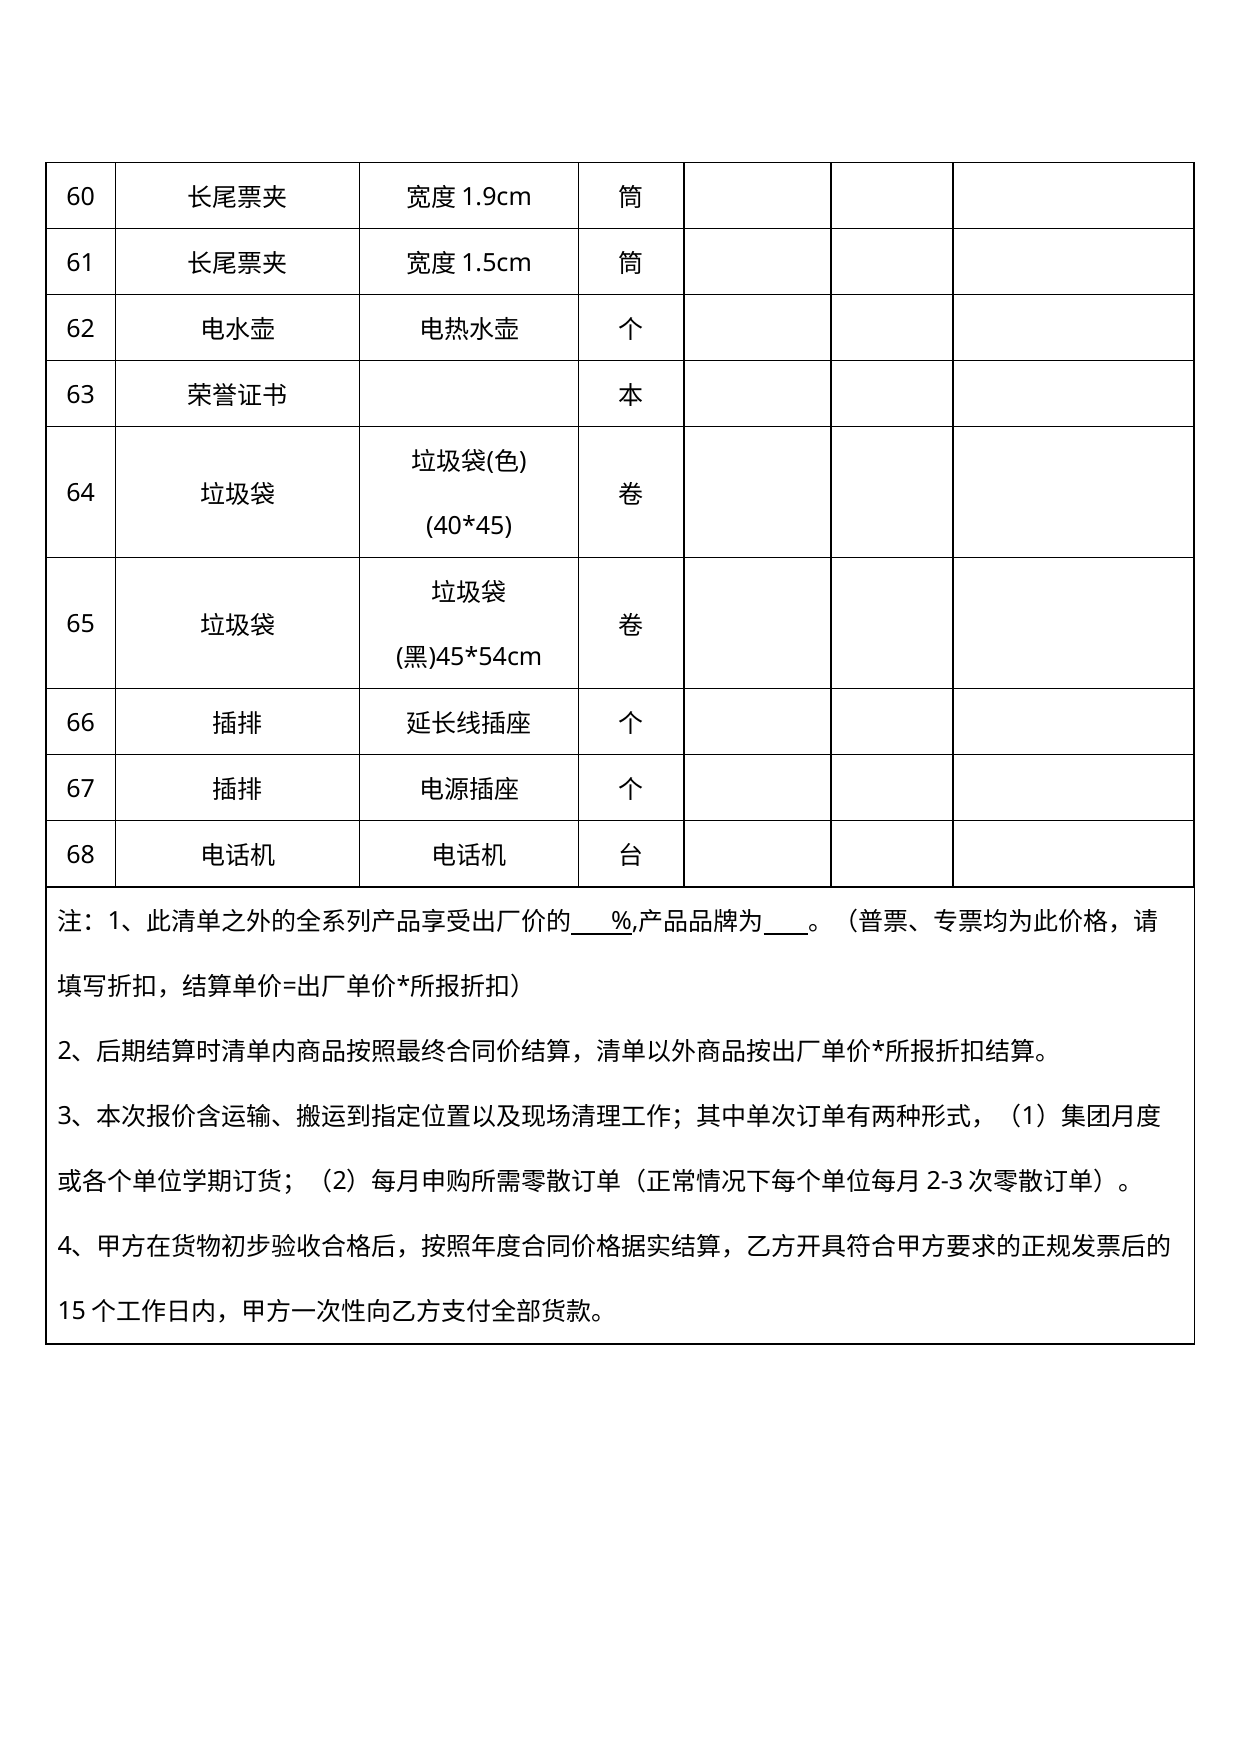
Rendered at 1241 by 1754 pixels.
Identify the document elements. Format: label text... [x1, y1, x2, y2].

table_cell 个 [579, 689, 683, 754]
table_cell 个 [579, 295, 683, 360]
table_cell 61 [47, 229, 115, 294]
table_cell 长尾票夹 [116, 163, 359, 228]
table_cell [685, 295, 830, 360]
table_cell [832, 229, 952, 294]
table_cell [832, 361, 952, 426]
table_cell [954, 427, 1193, 557]
table_cell 垃圾袋 [116, 427, 359, 557]
table_cell [832, 295, 952, 360]
table_cell [954, 558, 1193, 688]
table_cell 插排 [116, 755, 359, 820]
table_cell 64 [47, 427, 115, 557]
table_cell [954, 295, 1193, 360]
table_cell 卷 [579, 558, 683, 688]
table_cell [954, 163, 1193, 228]
table_cell 63 [47, 361, 115, 426]
table_cell [685, 361, 830, 426]
table_cell [832, 427, 952, 557]
table_cell [685, 558, 830, 688]
table_cell [685, 427, 830, 557]
table_cell [685, 689, 830, 754]
table_cell 垃圾袋 [116, 558, 359, 688]
table_cell 垃圾袋(黑)45*54cm [360, 558, 578, 688]
table_cell 67 [47, 755, 115, 820]
table_cell 筒 [579, 163, 683, 228]
table_cell [954, 755, 1193, 820]
table_cell 68 [47, 821, 115, 886]
table_cell 电热水壶 [360, 295, 578, 360]
table_cell 宽度1.5cm [360, 229, 578, 294]
table_cell 本 [579, 361, 683, 426]
table_cell [360, 361, 578, 426]
table_cell [685, 163, 830, 228]
table_cell [685, 821, 830, 886]
table_cell 电话机 [116, 821, 359, 886]
table_cell 长尾票夹 [116, 229, 359, 294]
table_cell [954, 689, 1193, 754]
table_cell 台 [579, 821, 683, 886]
table_cell 荣誉证书 [116, 361, 359, 426]
table_cell 电源插座 [360, 755, 578, 820]
table_cell 延长线插座 [360, 689, 578, 754]
table_cell 电水壶 [116, 295, 359, 360]
table_cell 65 [47, 558, 115, 688]
table_cell 62 [47, 295, 115, 360]
table_cell [832, 821, 952, 886]
table_cell 筒 [579, 229, 683, 294]
table_cell 个 [579, 755, 683, 820]
table_cell 卷 [579, 427, 683, 557]
table_cell [832, 755, 952, 820]
table_cell [685, 755, 830, 820]
table_cell [954, 361, 1193, 426]
table_cell 60 [47, 163, 115, 228]
table_cell 66 [47, 689, 115, 754]
table_cell [685, 229, 830, 294]
table_cell [832, 689, 952, 754]
table_cell 电话机 [360, 821, 578, 886]
table_cell [832, 163, 952, 228]
table_cell [954, 821, 1193, 886]
table_cell 宽度1.9cm [360, 163, 578, 228]
table_cell 垃圾袋(色)(40*45) [360, 427, 578, 557]
table_cell 插排 [116, 689, 359, 754]
table_cell [954, 229, 1193, 294]
table_cell [832, 558, 952, 688]
table_cell 注：1、此清单之外的全系列产品享受出厂价的 %,产品品牌为 。（普票、专票均为此价格，请填写折扣，结算单价=出厂单价*所报折扣） 后期结算时清单内商品按照最终合同价结算，清单以外商品按出厂单价*所报折扣结算。 本次报价含运输、搬运到指定位置以及现场清理工作；其中单次订单有两种形式，（1）集团月度或各个单位学期订货；（2）每月申购所需零散订单（正常情况下每个单位每月2-3次零散订单）。 甲方在货物初步验收合格后，按照年度合同价格据实结算，乙方开具符合甲方要求的正规发票后的15个工作日内，甲方一次性向乙方支付全部货款。 [47, 888, 1194, 1342]
